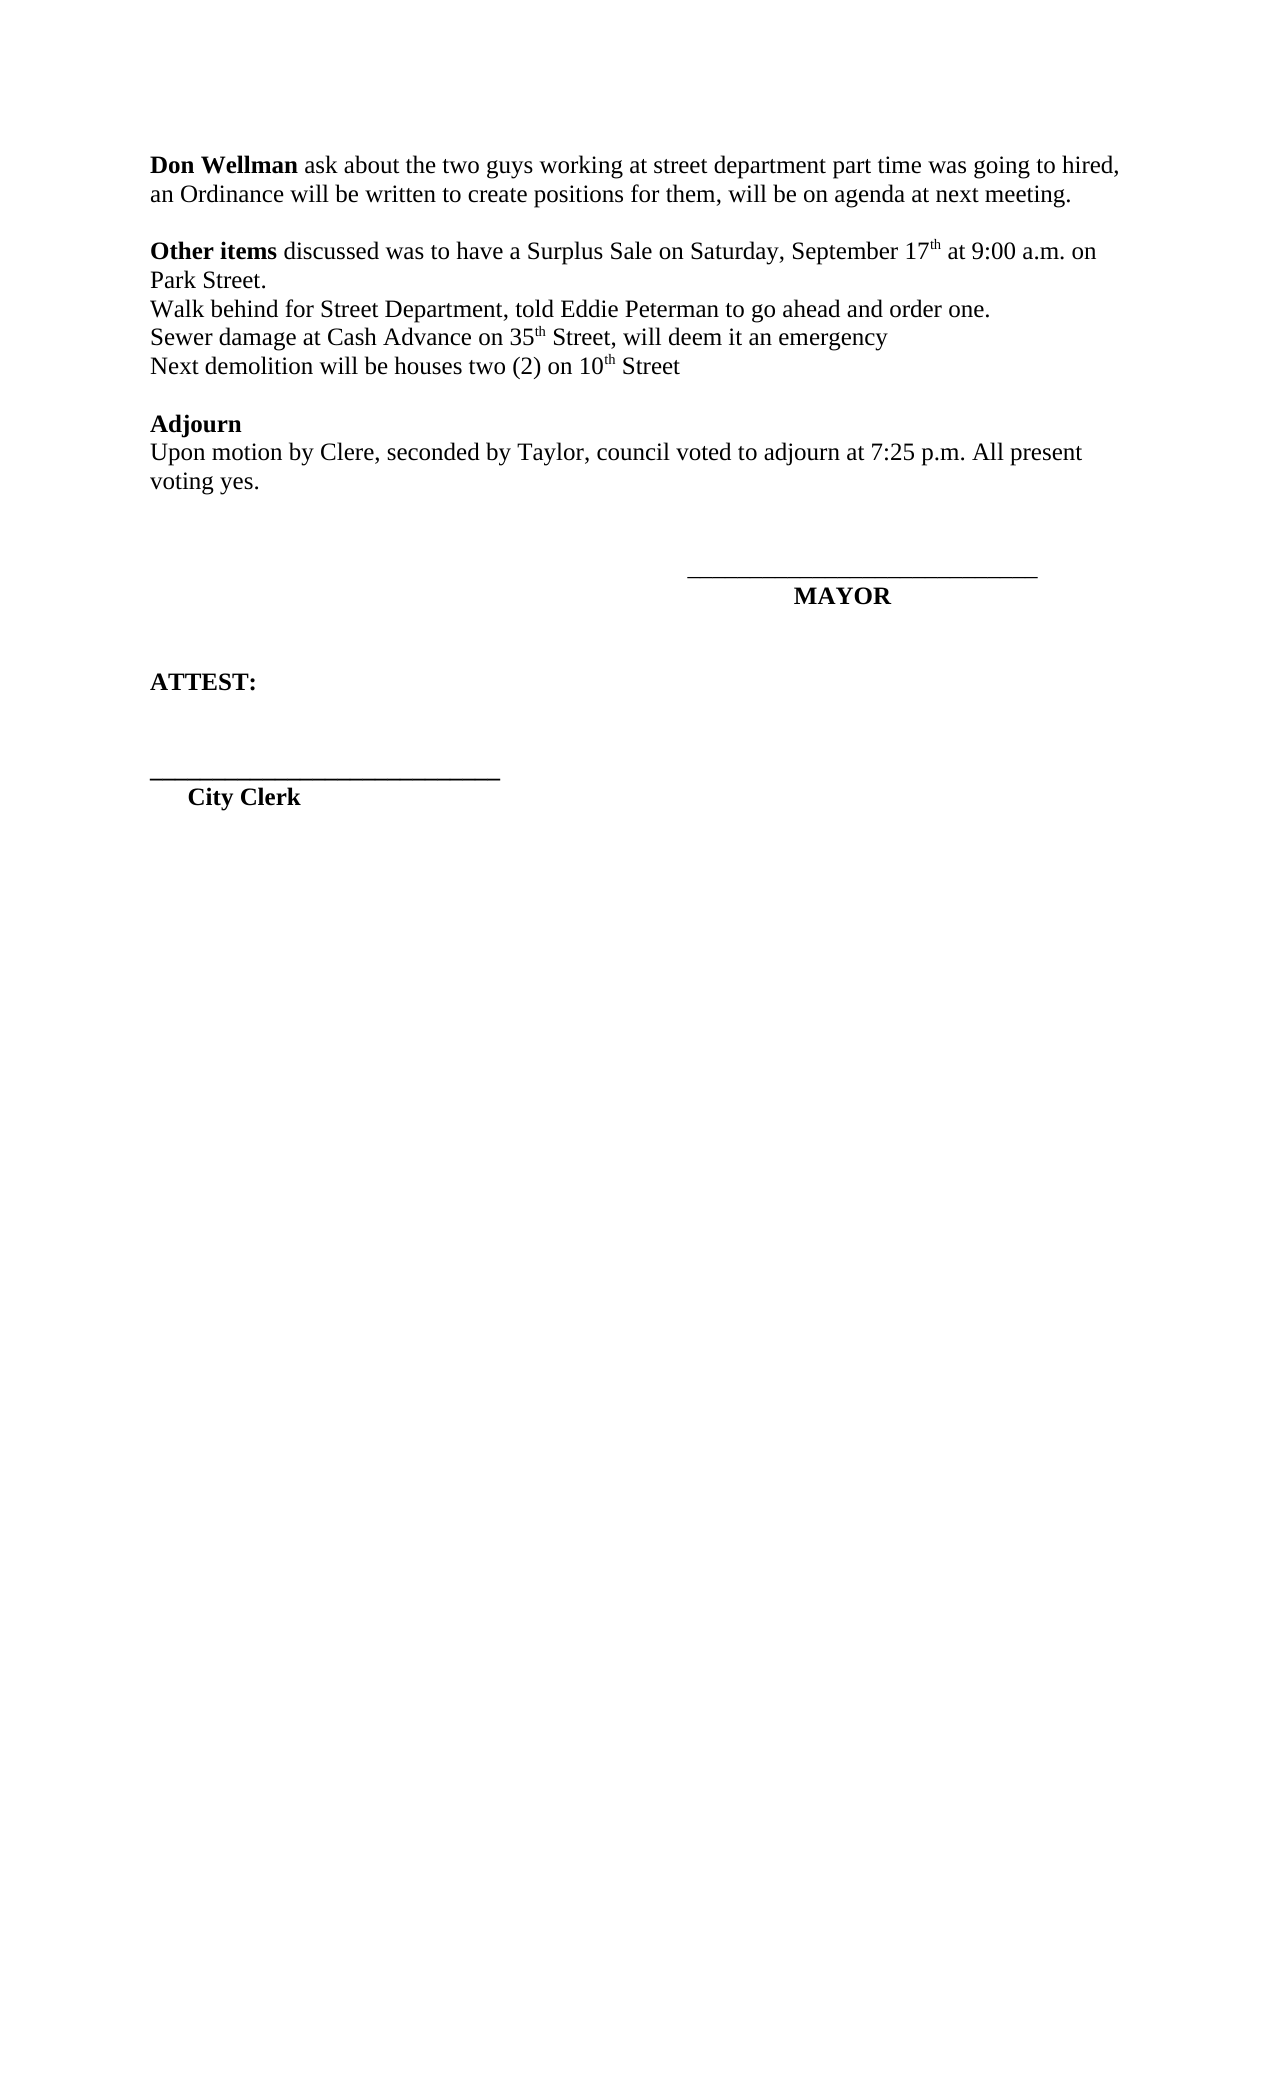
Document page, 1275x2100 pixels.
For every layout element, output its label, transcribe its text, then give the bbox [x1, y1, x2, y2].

text ____________________________ MAYOR [150, 552, 1125, 610]
text Next demolition will be houses two (2) on 10th Street [150, 351, 1125, 380]
text Walk behind for Street Department, told Eddie Peterman to go ahead and order one. [150, 294, 1125, 322]
text ATTEST: [150, 667, 1125, 696]
text ____________________________ City Clerk [150, 754, 1125, 811]
text Other items discussed was to have a Surplus Sale on Saturday, September 17th at 9:00 a.m. on Park Street. [150, 236, 1125, 294]
text Upon motion by Clere, seconded by Taylor, council voted to adjourn at 7:25 p.m. All present voting yes. [150, 437, 1125, 495]
text Adjourn [150, 409, 1125, 437]
text Don Wellman ask about the two guys working at street department part time was going to hired, an Ordinance will be written to create positions for them, will be on agenda at next meeting. [150, 150, 1125, 207]
text Sewer damage at Cash Advance on 35th Street, will deem it an emergency [150, 322, 1125, 351]
